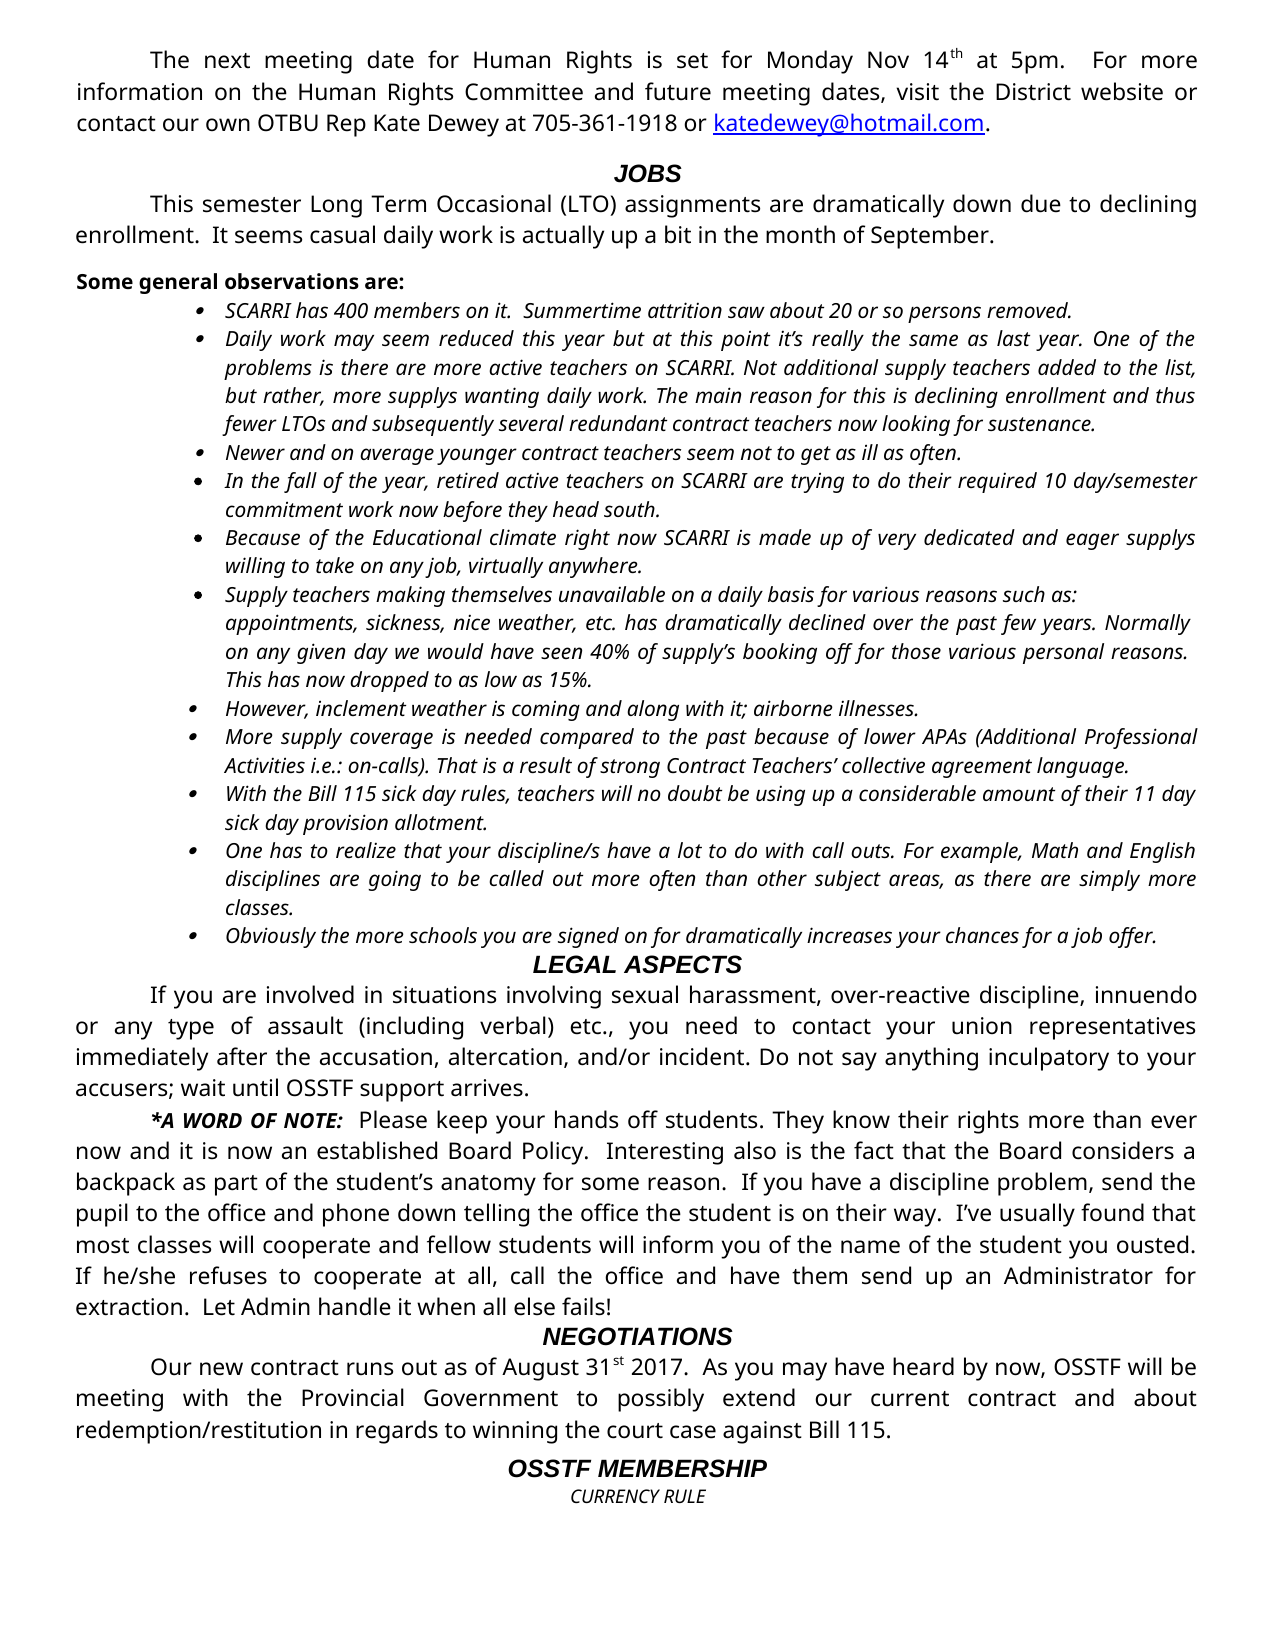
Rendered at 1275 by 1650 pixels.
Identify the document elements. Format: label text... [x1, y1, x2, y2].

list Newer and on average younger contract teachers seem not to get as ill as often. [194, 438, 1198, 466]
text The next meeting date for Human Rights is set for Monday Nov 14th at 5pm. For more information on the Human Rights Committee and future meeting dates, visit the District website or contact our own OTBU Rep Kate Dewey at 705-361-1918 or katedewey@hotmail.com. [76, 44, 1198, 138]
text Some general observations are: [75, 267, 1219, 296]
text Our new contract runs out as of August 31st 2017. As you may have heard by now, OSSTF will be meeting with the Provincial Government to possibly extend our current contract and about redemption/restitution in regards to winning the court case against Bill 115. [75, 1351, 1198, 1445]
list In the fall of the year, retired active teachers on SCARRI are trying to do their required 10 day/semester commitment work now before they head south. [91, 466, 1198, 523]
text *A WORD OF NOTE: Please keep your hands off students. They know their rights more than ever now and it is now an established Board Policy. Interesting also is the fact that the Board considers a backpack as part of the student’s anatomy for some reason. If you have a discipline problem, send the pupil to the office and phone down telling the office the student is on their way. I’ve usually found that most classes will cooperate and fellow students will inform you of the name of the student you ousted. If he/she refuses to cooperate at all, call the office and have them send up an Administrator for extraction. Let Admin handle it when all else fails! [75, 1103, 1198, 1322]
list However, inclement weather is coming and along with it; airborne illnesses. [187, 694, 1198, 722]
list Daily work may seem reduced this year but at this point it’s really the same as last year. One of the problems is there are more active teachers on SCARRI. Not additional supply teachers added to the list, but rather, more supplys wanting daily work. The main reason for this is declining enrollment and thus fewer LTOs and subsequently several redundant contract teachers now looking for sustenance. [194, 324, 1198, 438]
text CURRENCY RULE [75, 1483, 1200, 1509]
list One has to realize that your discipline/s have a lot to do with call outs. For example, Math and English disciplines are going to be called out more often than other subject areas, as there are simply more classes. [187, 836, 1198, 921]
text NEGOTIATIONS [75, 1322, 1200, 1351]
text If you are involved in situations involving sexual harassment, over-reactive discipline, innuendo or any type of assault (including verbal) etc., you need to contact your union representatives immediately after the accusation, altercation, and/or incident. Do not say anything inculpatory to your accusers; wait until OSSTF support arrives. [75, 978, 1198, 1103]
subtitle JOBS [76, 159, 1219, 188]
list More supply coverage is needed compared to the past because of lower APAs (Additional Professional Activities i.e.: on-calls). That is a result of strong Contract Teachers’ collective agreement language. [187, 722, 1198, 779]
list Because of the Educational climate right now SCARRI is made up of very dedicated and eager supplys willing to take on any job, virtually anywhere. [75, 523, 1198, 580]
list With the Bill 115 sick day rules, teachers will no doubt be using up a considerable amount of their 11 day sick day provision allotment. [187, 779, 1198, 836]
text This semester Long Term Occasional (LTO) assignments are dramatically down due to declining enrollment. It seems casual daily work is actually up a bit in the month of September. [75, 188, 1198, 250]
list Obviously the more schools you are signed on for dramatically increases your chances for a job offer. [187, 921, 1198, 950]
list SCARRI has 400 members on it. Summertime attrition saw about 20 or so persons removed. [194, 296, 1214, 324]
text LEGAL ASPECTS [75, 950, 1200, 978]
list Supply teachers making themselves unavailable on a daily basis for various reasons such as: appointments, sickness, nice weather, etc. has dramatically declined over the past few years. Normally on any given day we would have seen 40% of supply’s booking off for those various personal reasons. This has now dropped to as low as 15%. [75, 580, 1198, 694]
text OSSTF MEMBERSHIP [75, 1454, 1198, 1483]
